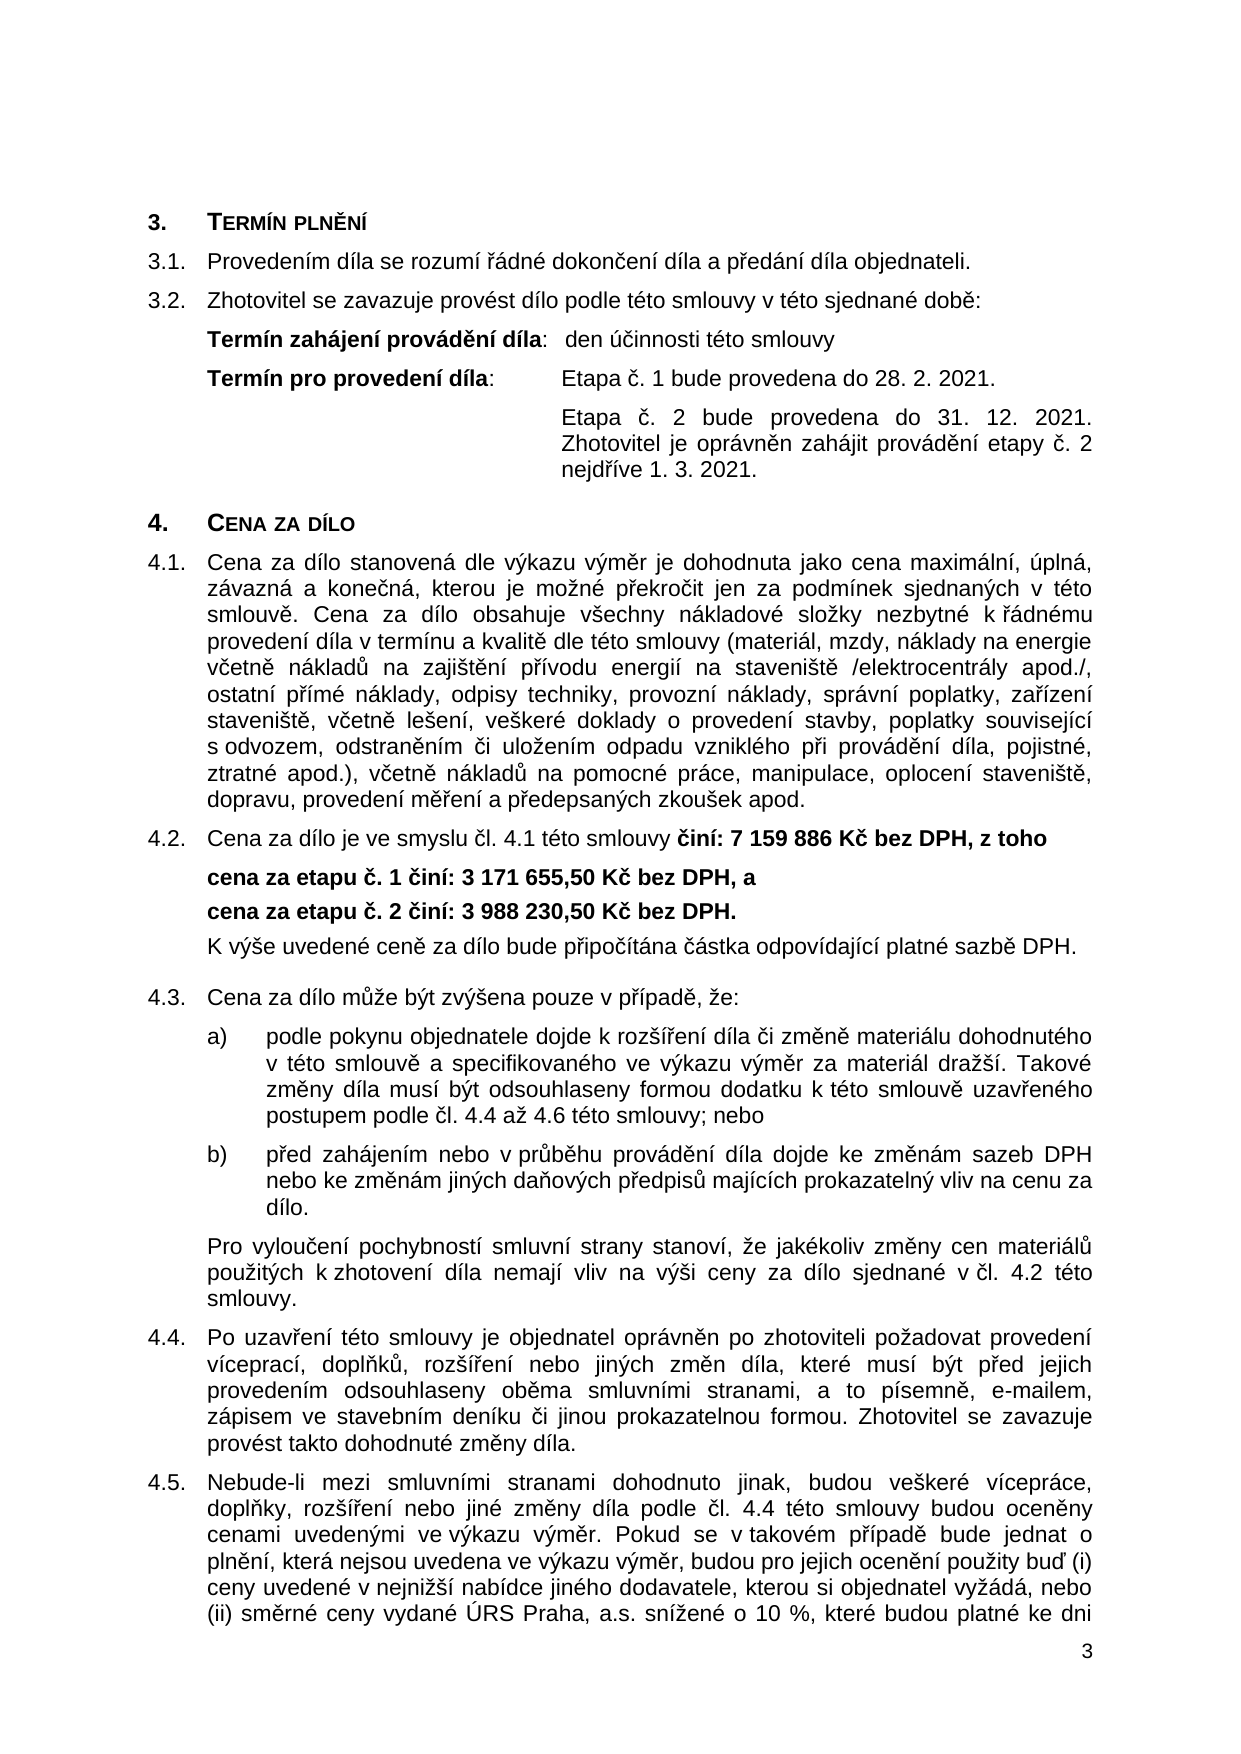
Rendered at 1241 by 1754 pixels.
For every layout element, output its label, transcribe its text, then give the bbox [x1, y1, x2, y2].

text Termín zahájení provádění díla: den účinnosti této smlouvy [207, 326, 1093, 352]
list Provedením díla se rozumí řádné dokončení díla a předání díla objednateli. [148, 248, 1093, 274]
list Zhotovitel se zavazuje provést dílo podle této smlouvy v této sjednané době: [148, 287, 1093, 313]
list Cena za dílo je ve smyslu čl. 4.1 této smlouvy činí: 7 159 886 Kč bez DPH, z toho [148, 825, 1093, 851]
list před zahájením nebo v průběhu provádění díla dojde ke změnám sazeb DPH nebo ke změnám jiných daňových předpisů majících prokazatelný vliv na cenu za dílo. [207, 1141, 1093, 1220]
text K výše uvedené ceně za dílo bude připočítána částka odpovídající platné sazbě DPH. [207, 933, 1093, 959]
list podle pokynu objednatele dojde k rozšíření díla či změně materiálu dohodnutého v této smlouvě a specifikovaného ve výkazu výměr za materiál dražší. Takové změny díla musí být odsouhlaseny formou dodatku k této smlouvě uzavřeného postupem podle čl. 4.4 až 4.6 této smlouvy; nebo [207, 1023, 1093, 1129]
text cena za etapu č. 1 činí: 3 171 655,50 Kč bez DPH, a [207, 864, 1093, 890]
text Etapa č. 2 bude provedena do 31. 12. 2021. Zhotovitel je oprávněn zahájit provádění etapy č. 2 nejdříve 1. 3. 2021. [207, 403, 1093, 482]
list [148, 1468, 1093, 1627]
text cena za etapu č. 2 činí: 3 988 230,50 Kč bez DPH. [207, 898, 1093, 925]
list Cena za dílo může být zvýšena pouze v případě, že: [148, 984, 1093, 1011]
list Cena za dílo stanovená dle výkazu výměr je dohodnuta jako cena maximální, úplná, závazná a konečná, kterou je možné překročit jen za podmínek sjednaných v této smlouvě. Cena za dílo obsahuje všechny nákladové složky nezbytné k řádnému provedení díla v termínu a kvalitě dle této smlouvy (materiál, mzdy, náklady na energie včetně nákladů na zajištění přívodu energií na staveniště /elektrocentrály apod./, ostatní přímé náklady, odpisy techniky, provozní náklady, správní poplatky, zařízení staveniště, včetně lešení, veškeré doklady o provedení stavby, poplatky související s odvozem, odstraněním či uložením odpadu vzniklého při provádění díla, pojistné, ztratné apod.), včetně nákladů na pomocné práce, manipulace, oplocení staveniště, dopravu, provedení měření a předepsaných zkoušek apod. [148, 549, 1093, 812]
list Po uzavření této smlouvy je objednatel oprávněn po zhotoviteli požadovat provedení víceprací, doplňků, rozšíření nebo jiných změn díla, které musí být před jejich provedením odsouhlaseny oběma smluvními stranami, a to písemně, e-mailem, zápisem ve stavebním deníku či jinou prokazatelnou formou. Zhotovitel se zavazuje provést takto dohodnuté změny díla. [148, 1324, 1093, 1456]
text Termín pro provedení díla: Etapa č. 1 bude provedena do 28. 2. 2021. [207, 364, 1093, 391]
list Termín plnění [148, 207, 1093, 236]
text Pro vyloučení pochybností smluvní strany stanoví, že jakékoliv změny cen materiálů použitých k zhotovení díla nemají vliv na výši ceny za dílo sjednané v čl. 4.2 této smlouvy. [207, 1233, 1093, 1312]
list Cena za dílo [148, 507, 1093, 536]
